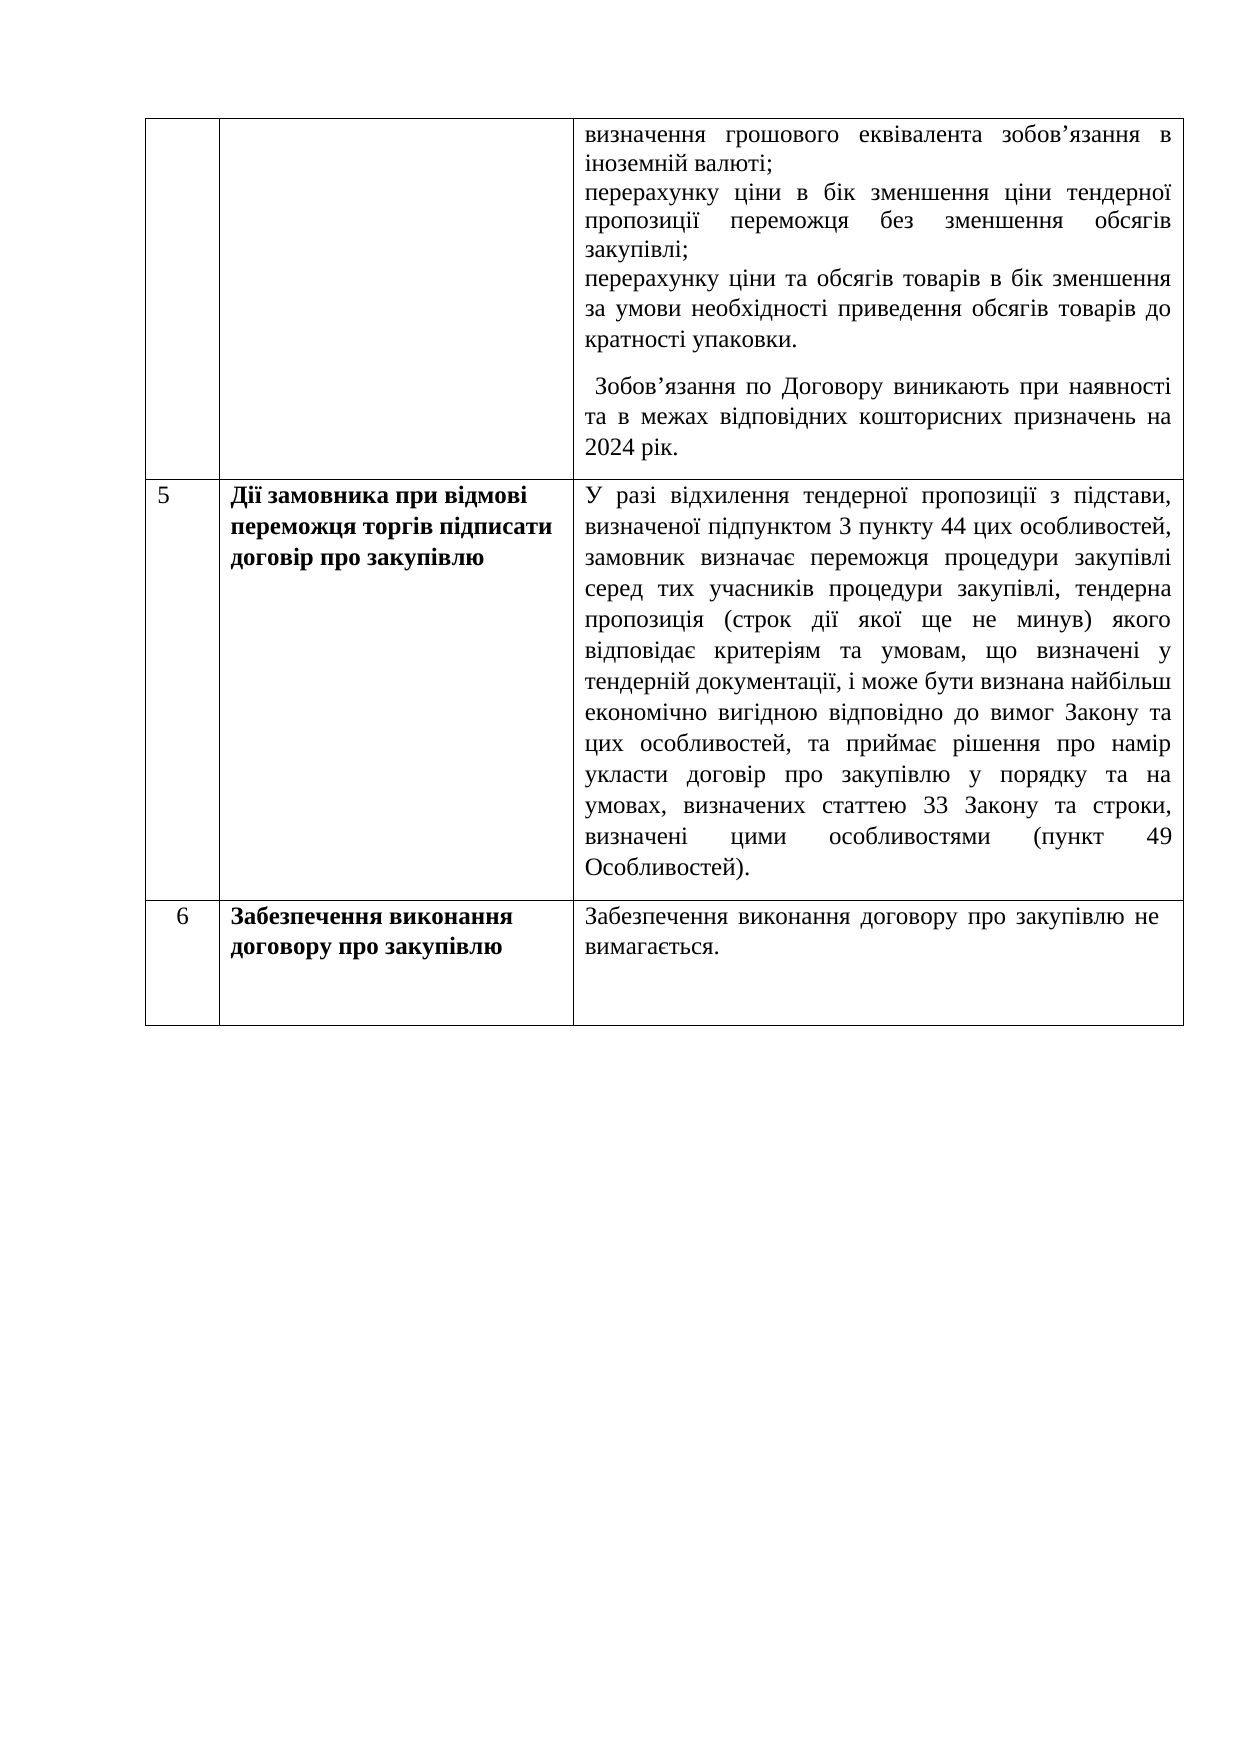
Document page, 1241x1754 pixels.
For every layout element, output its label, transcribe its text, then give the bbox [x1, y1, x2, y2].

table_cell Дії замовника при відмові переможця торгів підписати договір про закупівлю [220, 480, 573, 900]
table_cell Забезпечення виконання договору про закупівлю [220, 901, 573, 1025]
table_cell Забезпечення виконання договору про закупівлю не вимагається. [574, 901, 1183, 1025]
table_cell 5 [146, 480, 219, 900]
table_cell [220, 119, 573, 479]
table_cell У разі відхилення тендерної пропозиції з підстави, визначеної підпунктом 3 пункту 44 цих особливостей, замовник визначає переможця процедури закупівлі серед тих учасників процедури закупівлі, тендерна пропозиція (строк дії якої ще не минув) якого відповідає критеріям та умовам, що визначені у тендерній документації, і може бути визнана найбільш економічно вигідною відповідно до вимог Закону та цих особливостей, та приймає рішення про намір укласти договір про закупівлю у порядку та на умовах, визначених статтею 33 Закону та строки, визначені цими особливостями (пункт 49 Особливостей). [574, 480, 1183, 900]
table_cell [574, 119, 1183, 479]
table_cell 6 [146, 901, 219, 1025]
table_cell 4 [146, 119, 219, 479]
